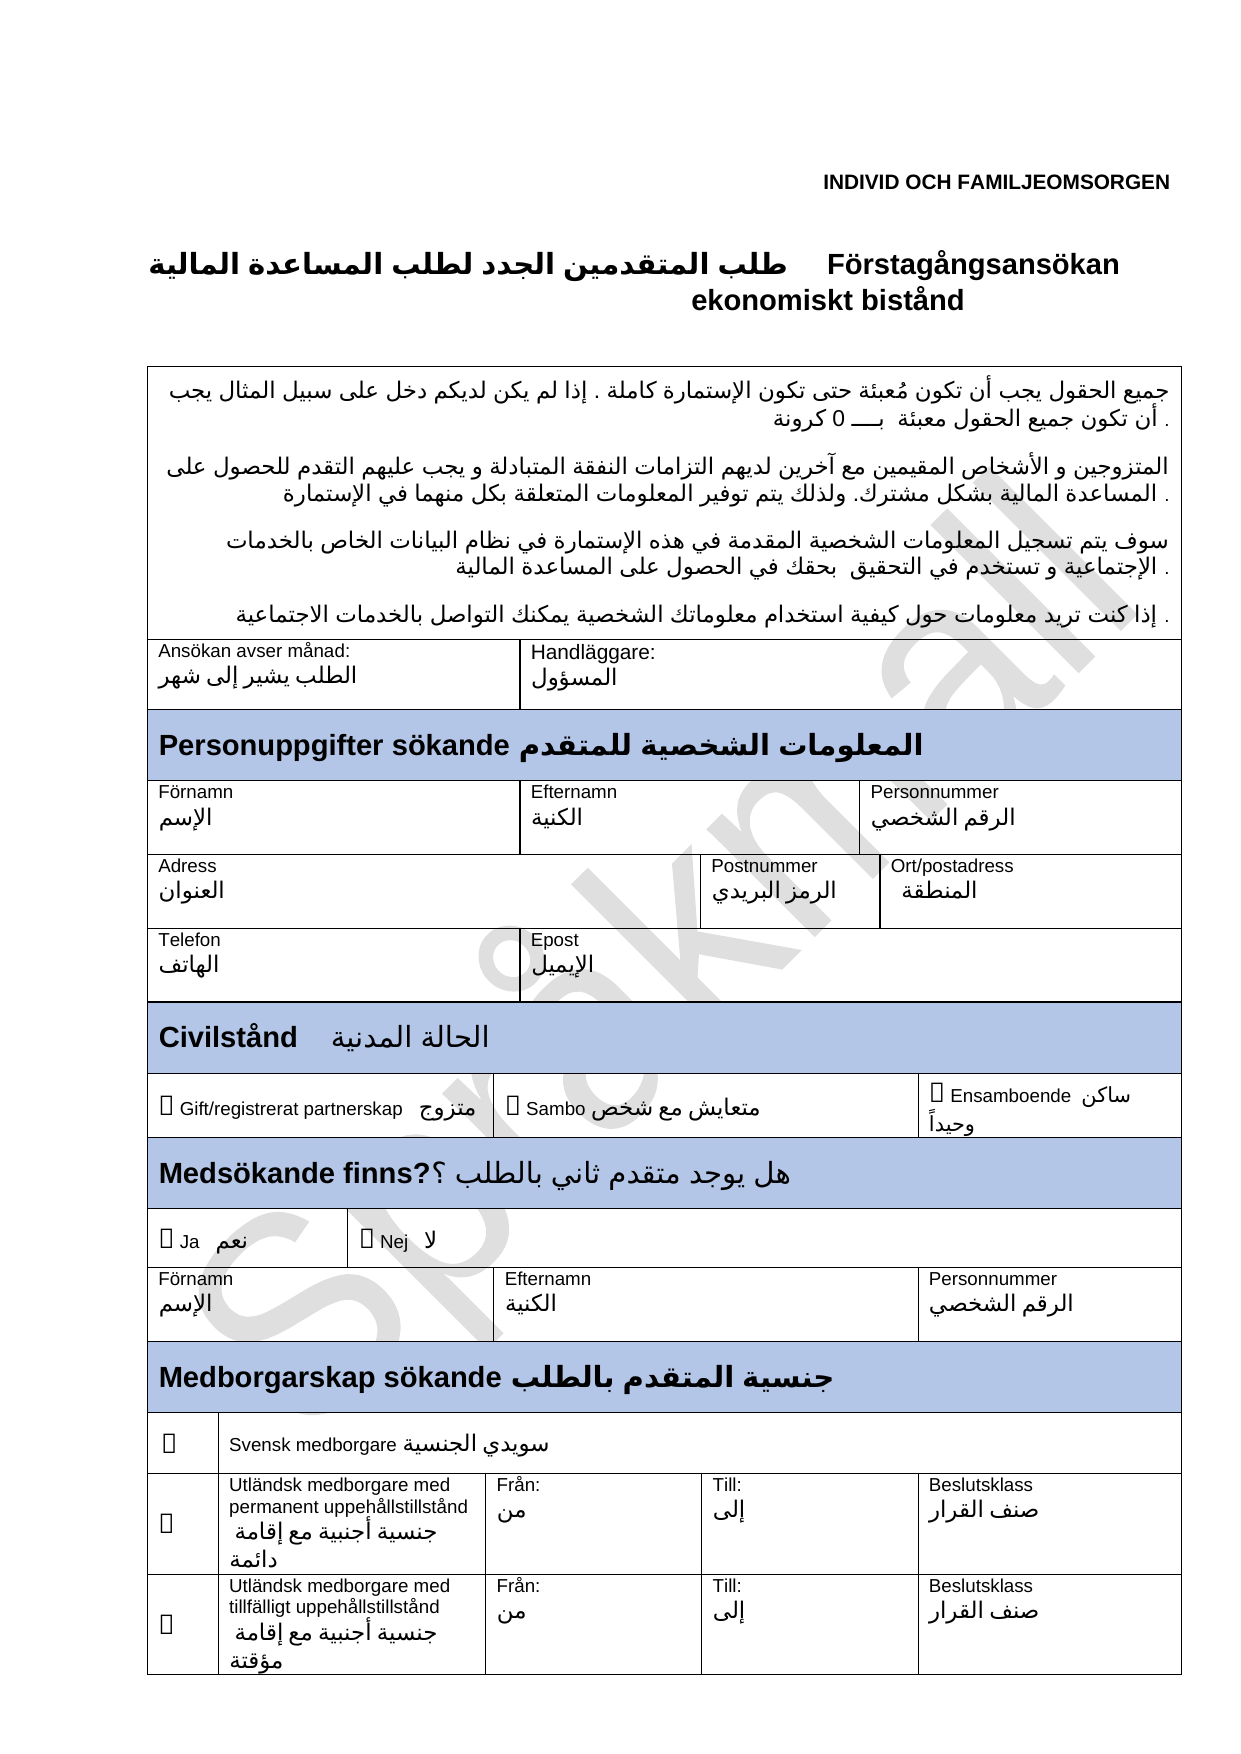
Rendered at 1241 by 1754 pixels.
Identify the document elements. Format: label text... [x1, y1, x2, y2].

table_cell  [148, 1575, 218, 1674]
table_cell Svensk medborgare سويدي الجنسية [219, 1413, 1181, 1473]
table_cell Civilstånd الحالة المدنية [148, 1003, 1181, 1073]
table_cell  Sambo متعايش مع شخص [494, 1074, 918, 1137]
table_cell Medsökande finns?هل يوجد متقدم ثاني بالطلب ؟ [148, 1138, 1181, 1208]
table_cell Handläggare: المسؤول [521, 640, 1181, 709]
table_cell Personuppgifter sökande المعلومات الشخصية للمتقدم [148, 710, 1181, 780]
table_header جميع الحقول يجب أن تكون مُعبئة حتى تكون الإستمارة كاملة . إذا لم يكن لديكم دخل على سبيل المثال يجب أن تكون جميع الحقول معبئة بــــ 0 كرونة . المتزوجين و الأشخاص المقيمين مع آخرين لديهم التزامات النفقة المتبادلة و يجب عليهم التقدم للحصول على المساعدة المالية بشكل مشترك. ولذلك يتم توفير المعلومات المتعلقة بكل منهما في الإستمارة . سوف يتم تسجيل المعلومات الشخصية المقدمة في هذه الإستمارة في نظام البيانات الخاص بالخدمات الإجتماعية و تستخدم في التحقيق بحقك في الحصول على المساعدة المالية . إذا كنت تريد معلومات حول كيفية استخدام معلوماتك الشخصية يمكنك التواصل بالخدمات الاجتماعية . [148, 367, 1181, 638]
table_cell  Nej لا [348, 1209, 1181, 1267]
table_cell Beslutsklass صنف القرار [919, 1575, 1181, 1674]
table_cell Till: إلى [702, 1575, 918, 1674]
table_cell Ansökan avser månad: الطلب يشير إلى شهر [148, 640, 519, 709]
table_cell Ort/postadress المنطقة [881, 855, 1181, 928]
table_cell Beslutsklass صنف القرار [919, 1474, 1181, 1573]
table_cell Utländsk medborgare med permanent uppehållstillstånd جنسية أجنبية مع إقامة دائمة [219, 1474, 485, 1573]
table_cell Personnummer الرقم الشخصي [919, 1268, 1181, 1341]
table_cell Till: إلى [702, 1474, 918, 1573]
table_cell Förnamn الإسم [148, 1268, 493, 1341]
table_cell Från: من [486, 1575, 701, 1674]
table_cell Postnummer الرمز البريدي [701, 855, 879, 928]
table_cell Från: من [486, 1474, 701, 1573]
table_cell  Gift/registrerat partnerskap متزوج [148, 1074, 493, 1137]
table_cell Medborgarskap sökande جنسية المتقدم بالطلب [148, 1342, 1181, 1412]
table_cell Utländsk medborgare med tillfälligt uppehållstillstånd جنسية أجنبية مع إقامة مؤقتة [219, 1575, 485, 1674]
table_cell Efternamn الكنية [521, 781, 859, 854]
title طلب المتقدمين الجدد لطلب المساعدة المالية Förstagångsansökan ekonomiskt bistånd [148, 247, 1181, 317]
table_cell Telefon الهاتف [148, 929, 519, 1001]
table_cell  [148, 1413, 218, 1473]
table_cell Adress العنوان [148, 855, 700, 928]
table_cell Efternamn الكنية [494, 1268, 918, 1341]
table_cell  Ja نعم [148, 1209, 347, 1267]
table_cell  Ensamboende ساكن وحيداً [919, 1074, 1181, 1137]
table_cell  [148, 1474, 218, 1573]
table_cell Förnamn الإسم [148, 781, 519, 854]
table_cell Personnummer الرقم الشخصي [860, 781, 1181, 854]
table_cell Epost الإيميل [521, 929, 1181, 1001]
